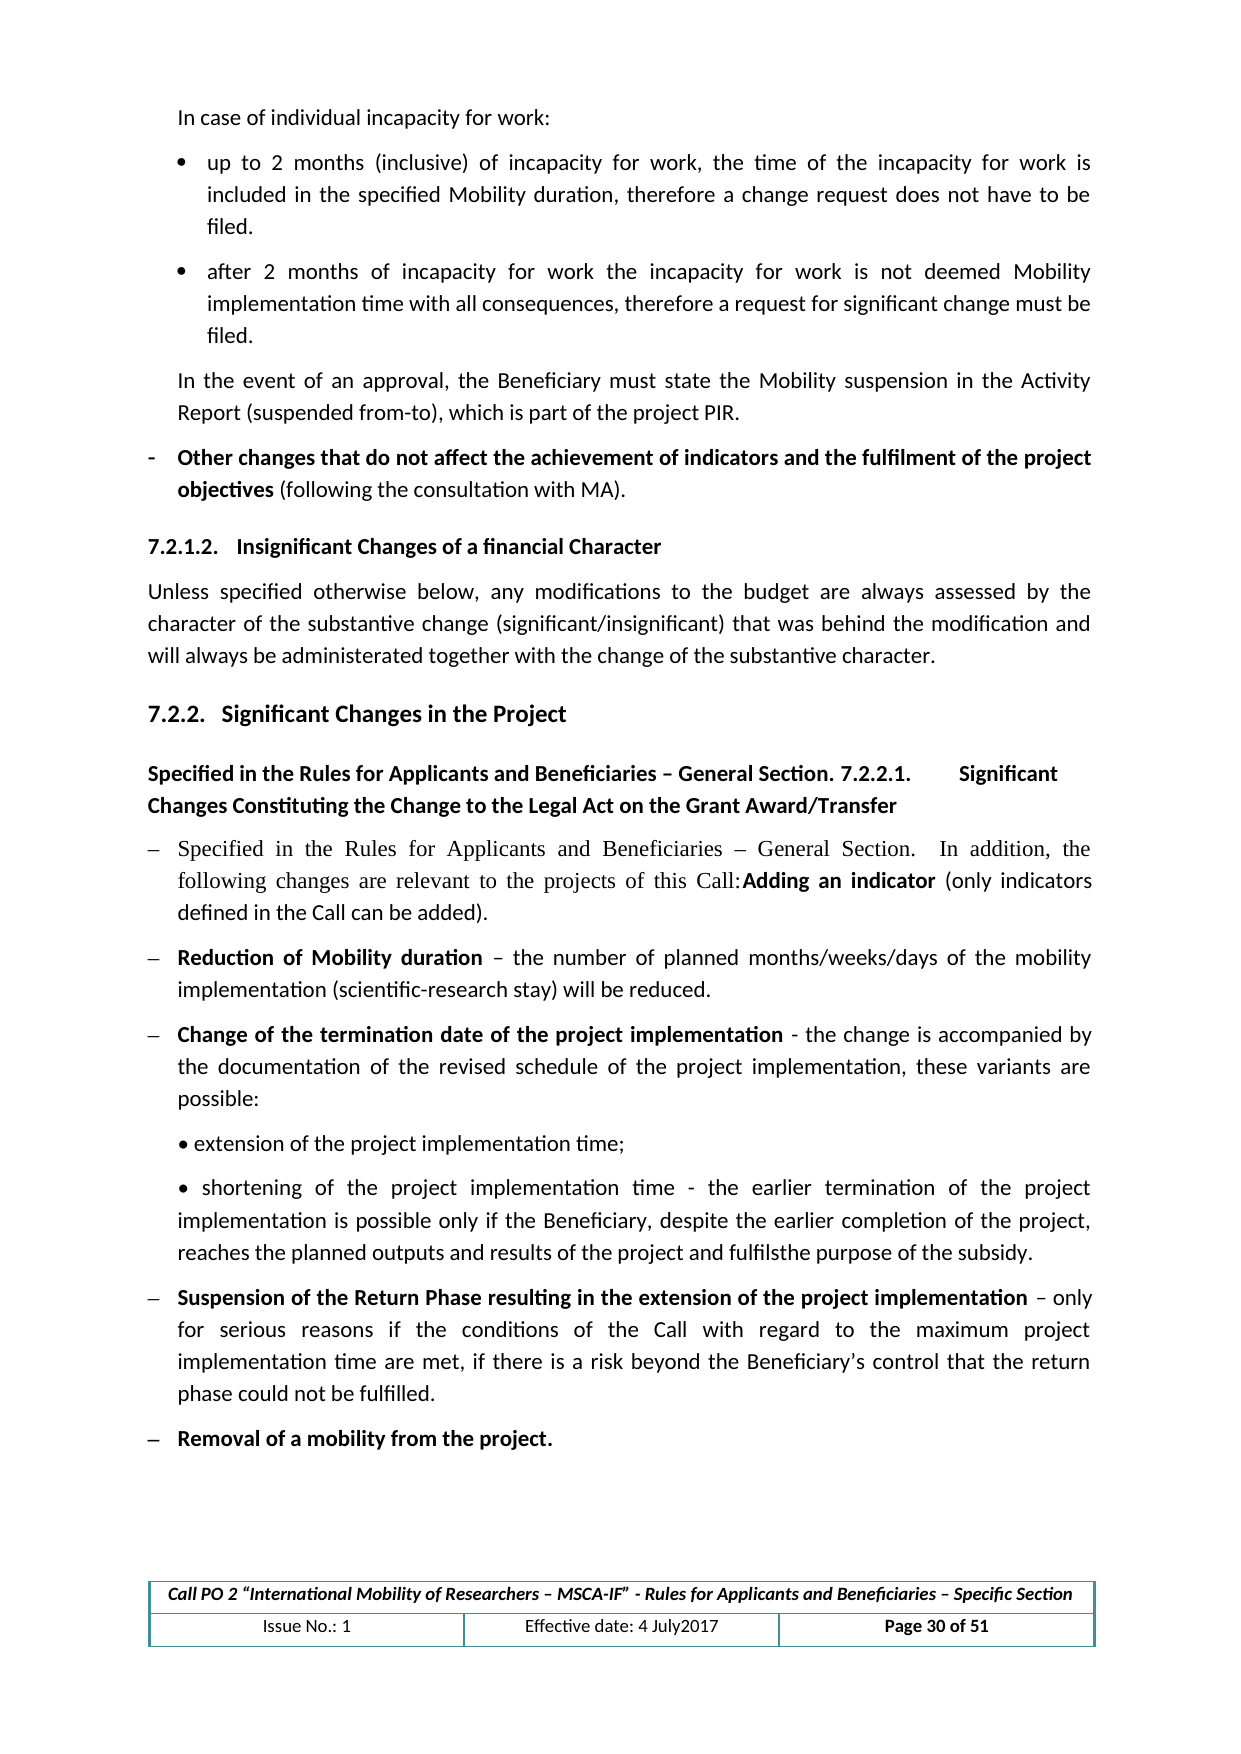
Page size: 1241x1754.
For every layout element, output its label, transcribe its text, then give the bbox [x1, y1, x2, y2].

list In case of individual incapacity for work: [177, 103, 1092, 131]
list up to 2 months (inclusive) of incapacity for work, the time of the incapacity for work is included in the specified Mobility duration, therefore a change request does not have to be filed. [177, 148, 1092, 240]
text • shortening of the project implementation time - the earlier termination of the project implementation is possible only if the Beneficiary, despite the earlier completion of the project, reaches the planned outputs and results of the project and fulfilsthe purpose of the subsidy. [177, 1173, 1092, 1266]
list In the event of an approval, the Beneficiary must state the Mobility suspension in the Activity Report (suspended from-to), which is part of the project PIR. [177, 366, 1092, 426]
list Suspension of the Return Phase resulting in the extension of the project implementation – only for serious reasons if the conditions of the Call with regard to the maximum project implementation time are met, if there is a risk beyond the Beneficiary’s control that the return phase could not be fulfilled. [148, 1283, 1092, 1407]
text Unless specified otherwise below, any modifications to the budget are always assessed by the character of the substantive change (significant/insignificant) that was behind the modification and will always be administerated together with the change of the substantive character. [148, 577, 1092, 669]
text • extension of the project implementation time; [177, 1129, 1092, 1157]
text 7.2.1.2. Insignificant Changes of a financial Character [148, 532, 1092, 560]
list Change of the termination date of the project implementation - the change is accompanied by the documentation of the revised schedule of the project implementation, these variants are possible: [148, 1020, 1092, 1112]
list Reduction of Mobility duration – the number of planned months/weeks/days of the mobility implementation (scientific-research stay) will be reduced. [148, 943, 1092, 1003]
list Removal of a mobility from the project. [148, 1424, 1092, 1452]
list after 2 months of incapacity for work the incapacity for work is not deemed Mobility implementation time with all consequences, therefore a request for significant change must be filed. [177, 257, 1092, 349]
list Other changes that do not affect the achievement of indicators and the fulfilment of the project objectives (following the consultation with MA). [148, 443, 1092, 503]
text 7.2.2. Significant Changes in the Project [148, 699, 1092, 729]
list Specified in the Rules for Applicants and Beneficiaries – General Section. In addition, the following changes are relevant to the projects of this Call:Adding an indicator (only indicators defined in the Call can be added). [148, 836, 1092, 926]
text Specified in the Rules for Applicants and Beneficiaries – General Section. 7.2.2.1. Significant Changes Constituting the Change to the Legal Act on the Grant Award/Transfer [148, 759, 1092, 819]
